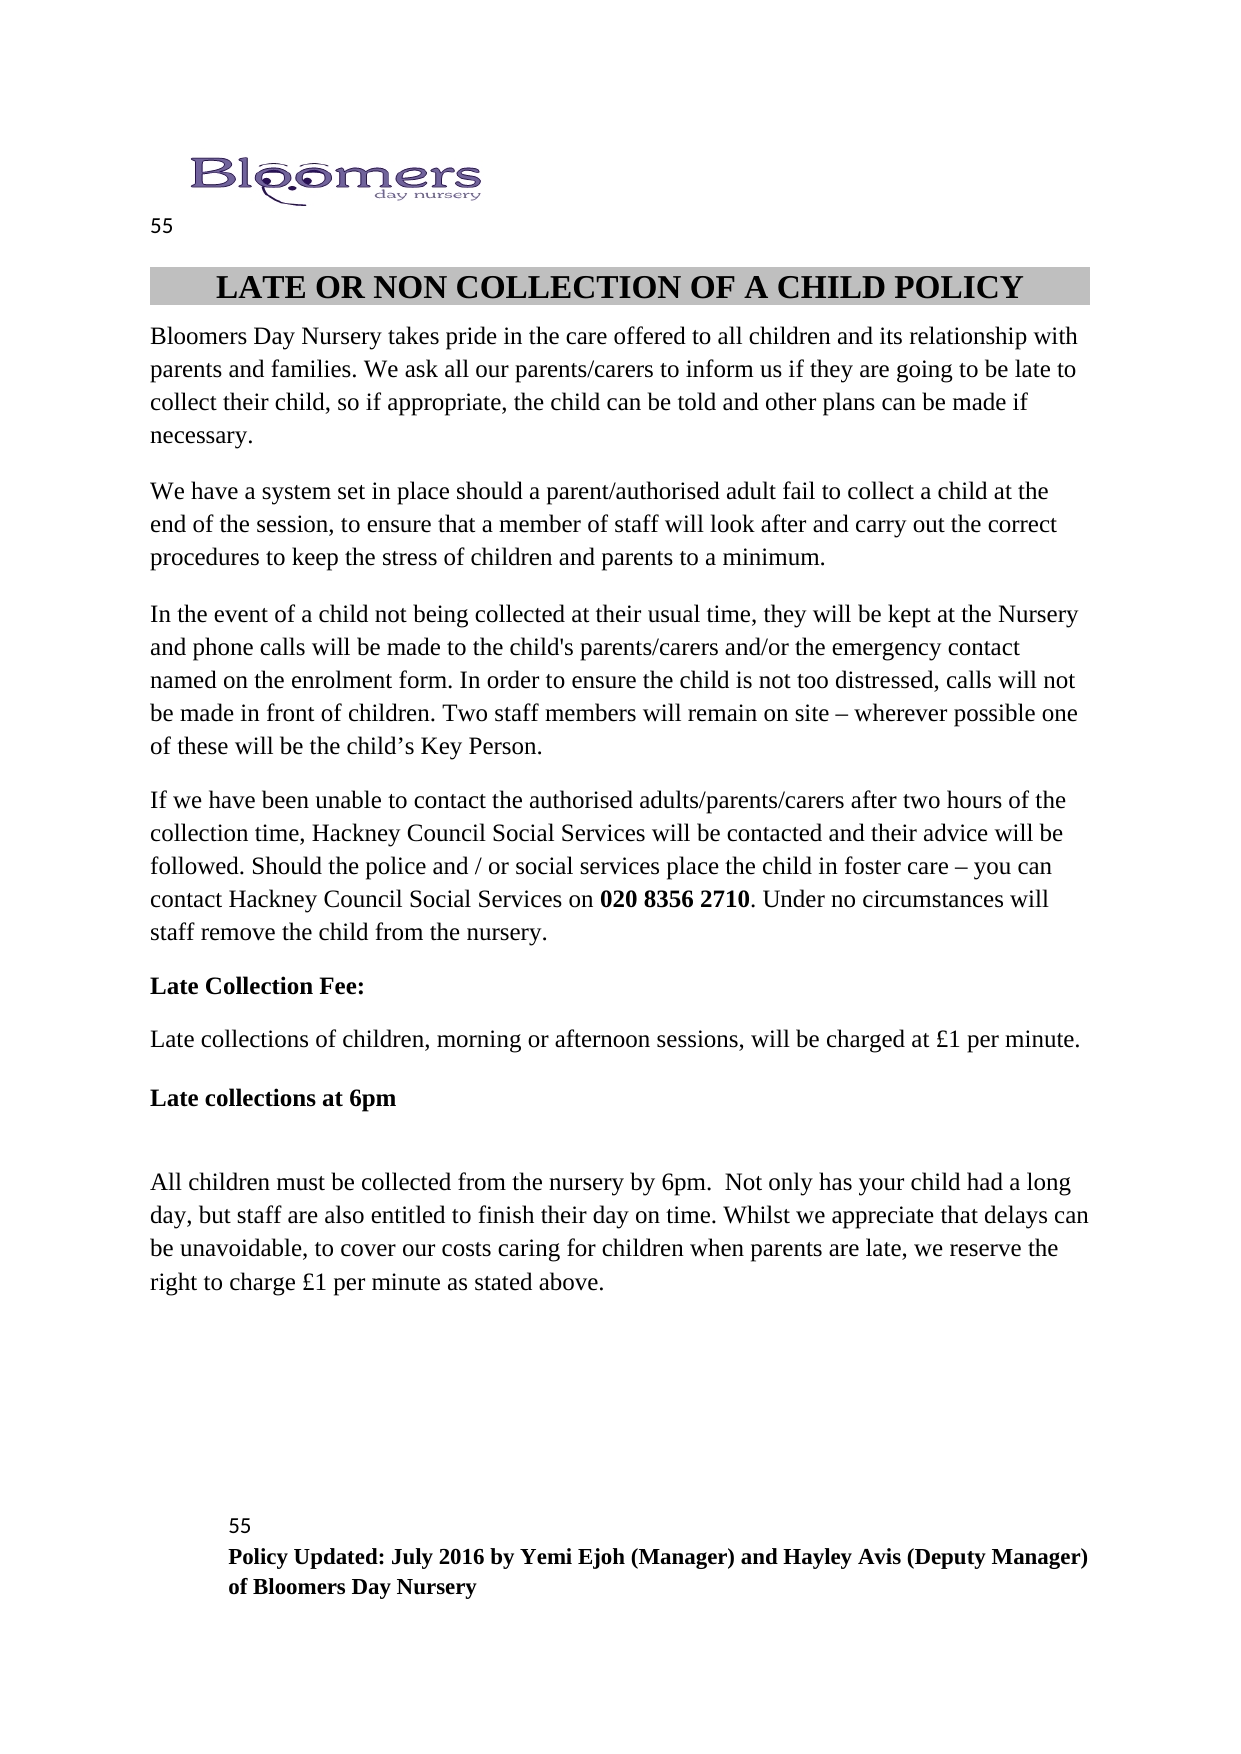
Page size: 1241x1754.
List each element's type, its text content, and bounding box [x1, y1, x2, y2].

text In the event of a child not being collected at their usual time, they will be kept at the Nursery and phone calls will be made to the child's parents/carers and/or the emergency contact named on the enrolment form. In order to ensure the child is not too distressed, calls will not be made in front of children. Two staff members will remain on site – wherever possible one of these will be the child’s Key Person. [150, 599, 1090, 760]
text If we have been unable to contact the authorised adults/parents/carers after two hours of the collection time, Hackney Council Social Services will be contacted and their advice will be followed. Should the police and / or social services place the child in foster care – you can contact Hackney Council Social Services on 020 8356 2710. Under no circumstances will staff remove the child from the nursery. [150, 785, 1090, 946]
text Late Collection Fee: [150, 971, 1090, 999]
subtitle Late collections at 6pm [150, 1083, 1090, 1156]
text Late collections of children, morning or afternoon sessions, will be charged at £1 per minute. [150, 1024, 1090, 1053]
picture [173, 73, 533, 234]
text LATE OR NON COLLECTION OF A CHILD POLICY [150, 267, 1090, 305]
text We have a system set in place should a parent/authorised adult fail to collect a child at the end of the session, to ensure that a member of staff will look after and carry out the correct procedures to keep the stress of children and parents to a minimum. [150, 476, 1090, 571]
text All children must be collected from the nursery by 6pm. Not only has your child had a long day, but staff are also entitled to finish their day on time. Whilst we appreciate that delays can be unavoidable, to cover our costs caring for children when parents are late, we reserve the right to charge £1 per minute as stated above. [150, 1167, 1090, 1295]
text Bloomers Day Nursery takes pride in the care offered to all children and its relationship with parents and families. We ask all our parents/carers to inform us if they are going to be late to collect their child, so if appropriate, the child can be told and other plans can be made if necessary. [150, 321, 1090, 449]
